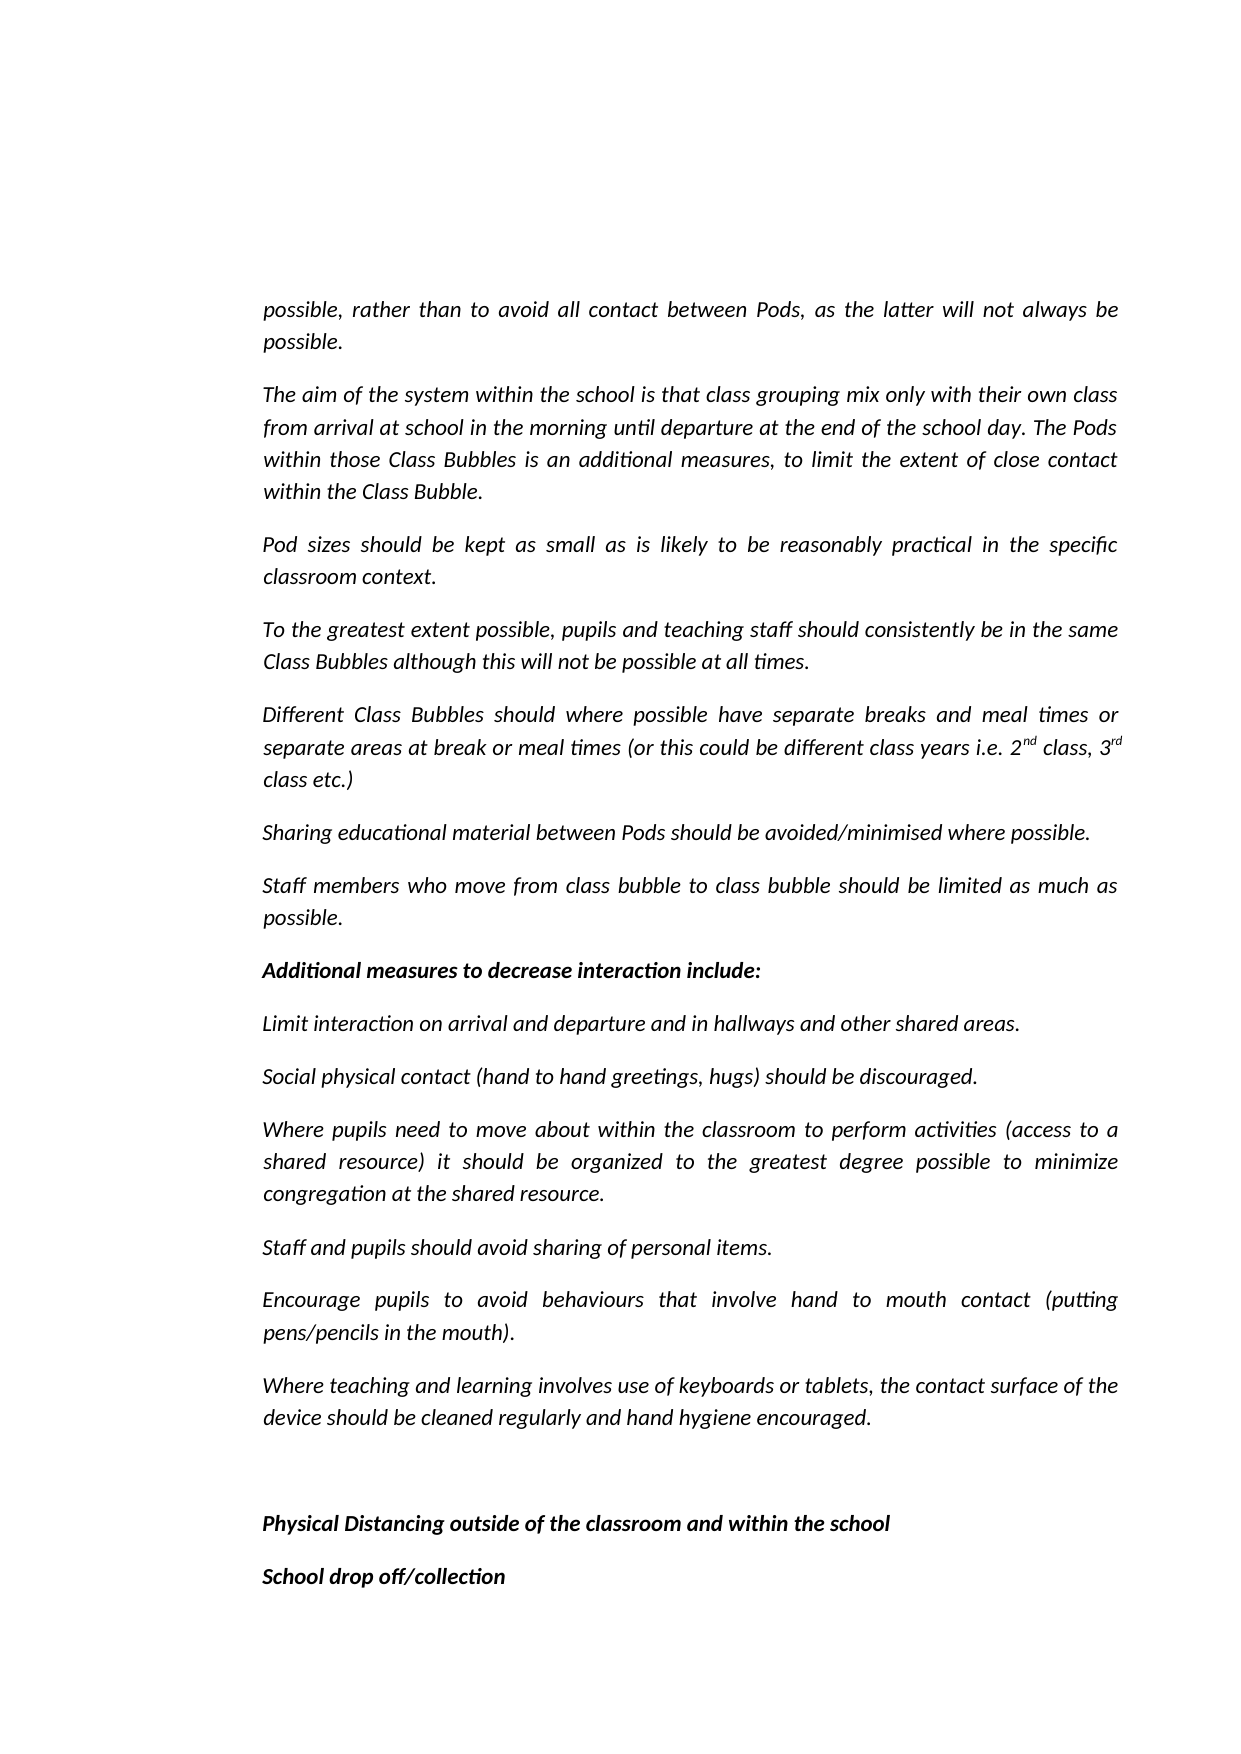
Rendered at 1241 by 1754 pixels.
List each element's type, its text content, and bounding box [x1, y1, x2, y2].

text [262, 295, 1122, 356]
text To the greatest extent possible, pupils and teaching staff should consistently be in the same Class Bubbles although this will not be possible at all times. [262, 615, 1122, 676]
text Additional measures to decrease interaction include: [262, 956, 1122, 984]
text Limit interaction on arrival and departure and in hallways and other shared areas. [262, 1009, 1122, 1037]
text Different Class Bubbles should where possible have separate breaks and meal times or separate areas at break or meal times (or this could be different class years i.e. 2nd class, 3rd class etc.) [262, 701, 1122, 793]
text Staff members who move from class bubble to class bubble should be limited as much as possible. [262, 871, 1122, 931]
text Sharing educational material between Pods should be avoided/minimised where possible. [262, 818, 1122, 846]
text Social physical contact (hand to hand greetings, hugs) should be discouraged. [262, 1062, 1122, 1090]
text School drop off/collection [262, 1562, 1122, 1590]
text Encourage pupils to avoid behaviours that involve hand to mouth contact (putting pens/pencils in the mouth). [262, 1286, 1122, 1346]
text Staff and pupils should avoid sharing of personal items. [262, 1233, 1122, 1261]
text Where teaching and learning involves use of keyboards or tablets, the contact surface of the device should be cleaned regularly and hand hygiene encouraged. [262, 1371, 1122, 1431]
text Where pupils need to move about within the classroom to perform activities (access to a shared resource) it should be organized to the greatest degree possible to minimize congregation at the shared resource. [262, 1115, 1122, 1208]
text The aim of the system within the school is that class grouping mix only with their own class from arrival at school in the morning until departure at the end of the school day. The Pods within those Class Bubbles is an additional measures, to limit the extent of close contact within the Class Bubble. [262, 381, 1122, 505]
text Pod sizes should be kept as small as is likely to be reasonably practical in the specific classroom context. [262, 530, 1122, 590]
text Physical Distancing outside of the classroom and within the school [262, 1509, 1122, 1537]
